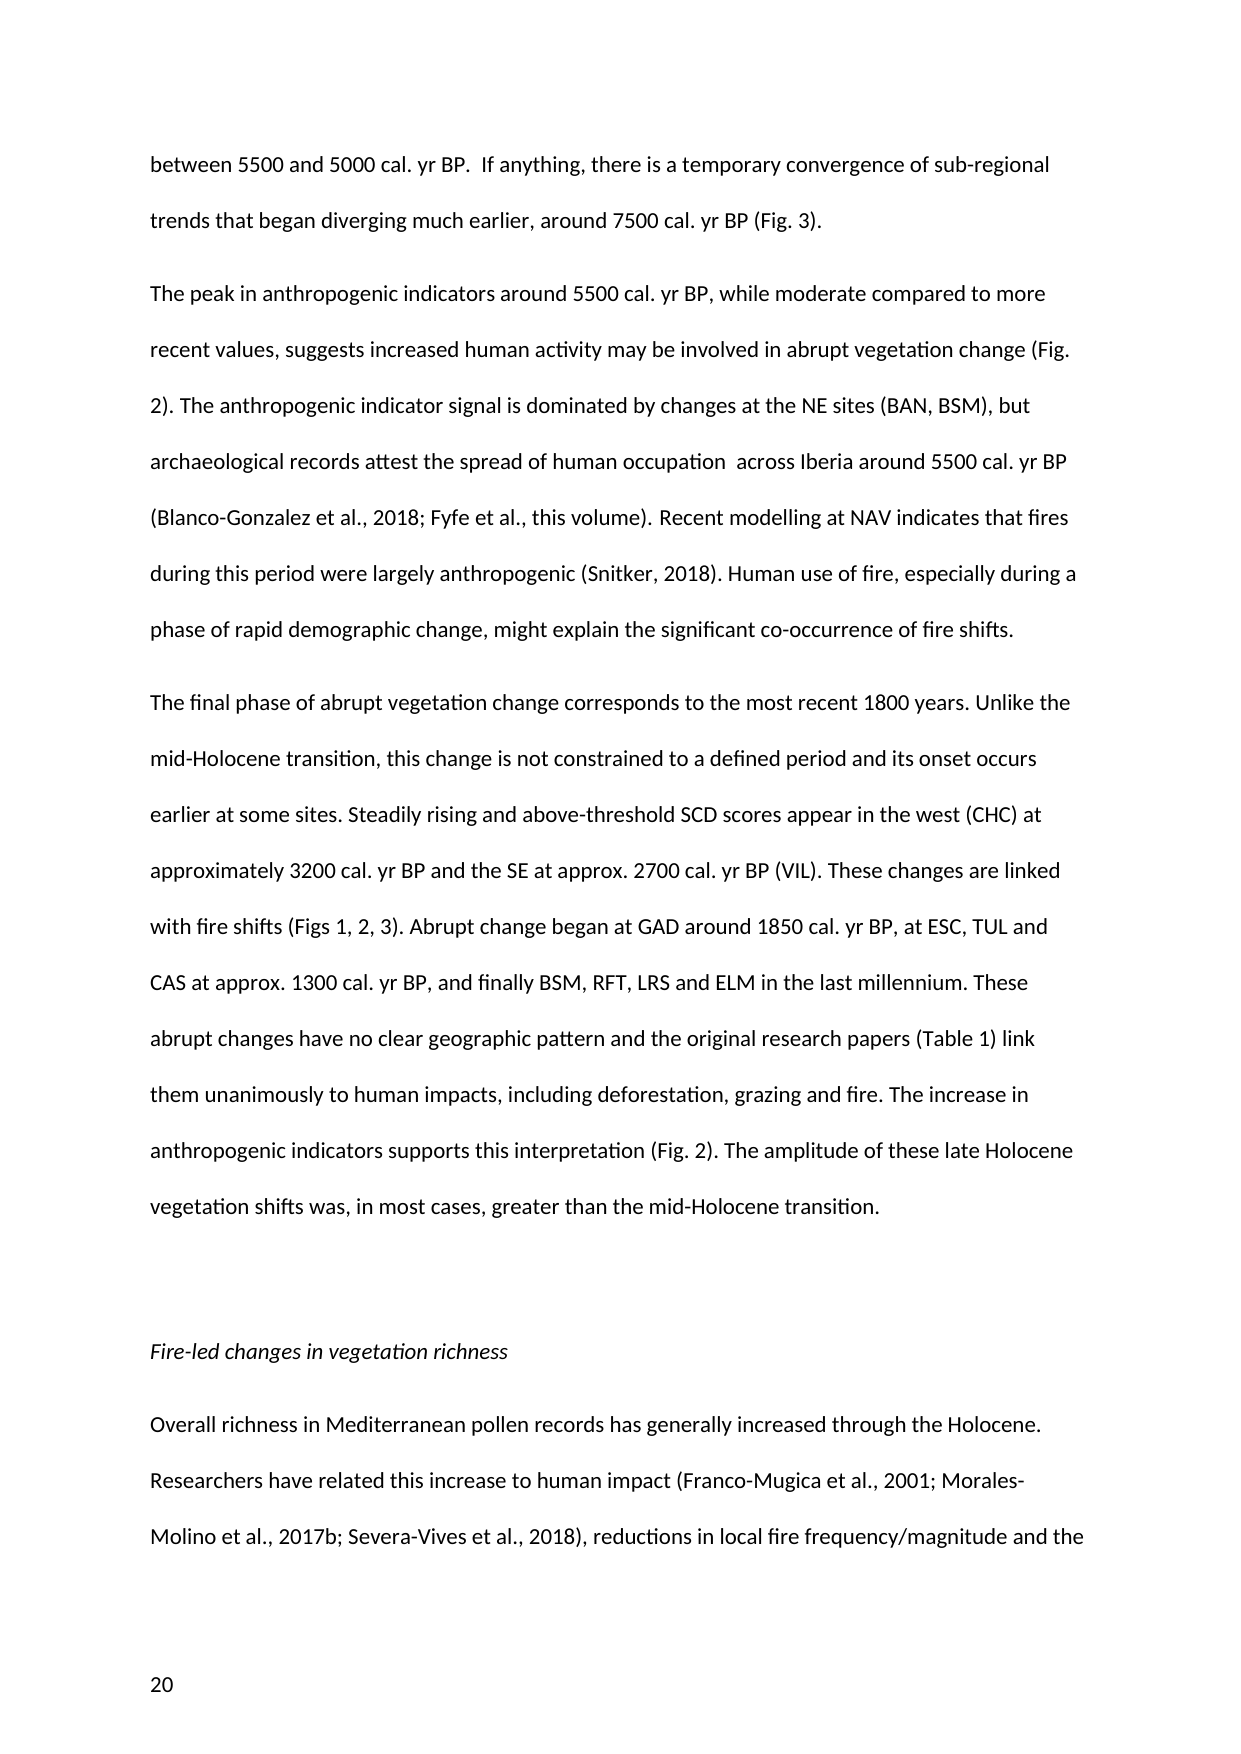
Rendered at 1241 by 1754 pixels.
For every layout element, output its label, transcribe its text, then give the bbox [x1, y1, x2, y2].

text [150, 150, 1090, 234]
text The peak in anthropogenic indicators around 5500 cal. yr BP, while moderate compared to more recent values, suggests increased human activity may be involved in abrupt vegetation change (Fig. 2). The anthropogenic indicator signal is dominated by changes at the NE sites (BAN, BSM), but archaeological records attest the spread of human occupation across Iberia around 5500 cal. yr BP (Blanco-Gonzalez et al., 2018; Fyfe et al., this volume). Recent modelling at NAV indicates that fires during this period were largely anthropogenic (Snitker, 2018). Human use of fire, especially during a phase of rapid demographic change, might explain the significant co-occurrence of fire shifts. [150, 279, 1090, 643]
text Fire-led changes in vegetation richness [150, 1337, 1090, 1366]
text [150, 1410, 1090, 1550]
text The final phase of abrupt vegetation change corresponds to the most recent 1800 years. Unlike the mid-Holocene transition, this change is not constrained to a defined period and its onset occurs earlier at some sites. Steadily rising and above-threshold SCD scores appear in the west (CHC) at approximately 3200 cal. yr BP and the SE at approx. 2700 cal. yr BP (VIL). These changes are linked with fire shifts (Figs 1, 2, 3). Abrupt change began at GAD around 1850 cal. yr BP, at ESC, TUL and CAS at approx. 1300 cal. yr BP, and finally BSM, RFT, LRS and ELM in the last millennium. These abrupt changes have no clear geographic pattern and the original research papers (Table 1) link them unanimously to human impacts, including deforestation, grazing and fire. The increase in anthropogenic indicators supports this interpretation (Fig. 2). The amplitude of these late Holocene vegetation shifts was, in most cases, greater than the mid-Holocene transition. [150, 688, 1090, 1220]
